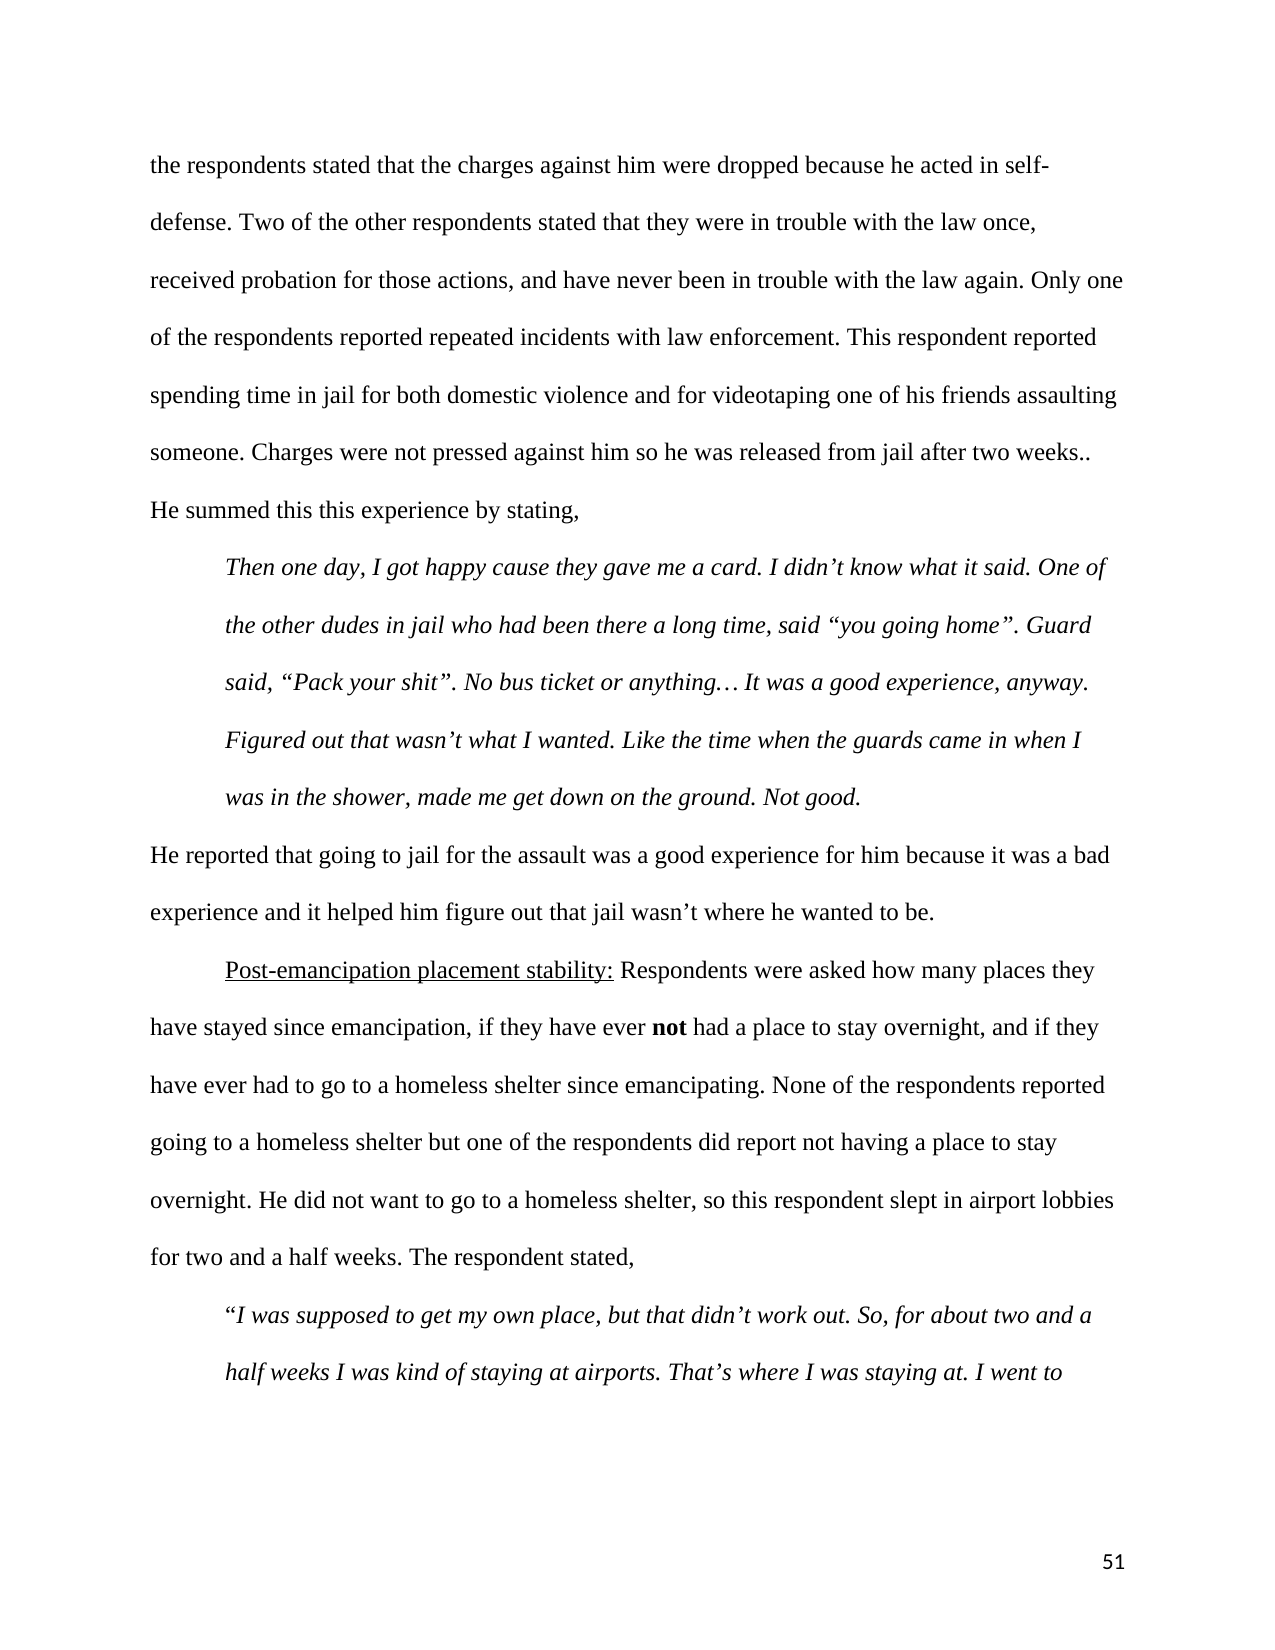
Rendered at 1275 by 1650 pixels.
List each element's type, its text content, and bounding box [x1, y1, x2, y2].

text He reported that going to jail for the assault was a good experience for him because it was a bad experience and it helped him figure out that jail wasn’t where he wanted to be. [150, 840, 1125, 926]
text Then one day, I got happy cause they gave me a card. I didn’t know what it said. One of the other dudes in jail who had been there a long time, said “you going home”. Guard said, “Pack your shit”. No bus ticket or anything… It was a good experience, anyway. Figured out that wasn’t what I wanted. Like the time when the guards came in when I was in the shower, made me get down on the ground. Not good. [225, 552, 1125, 811]
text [150, 150, 1125, 524]
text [225, 1300, 1125, 1386]
text Post-emancipation placement stability: Respondents were asked how many places they have stayed since emancipation, if they have ever not had a place to stay overnight, and if they have ever had to go to a homeless shelter since emancipating. None of the respondents reported going to a homeless shelter but one of the respondents did report not having a place to stay overnight. He did not want to go to a homeless shelter, so this respondent slept in airport lobbies for two and a half weeks. The respondent stated, [150, 955, 1125, 1271]
